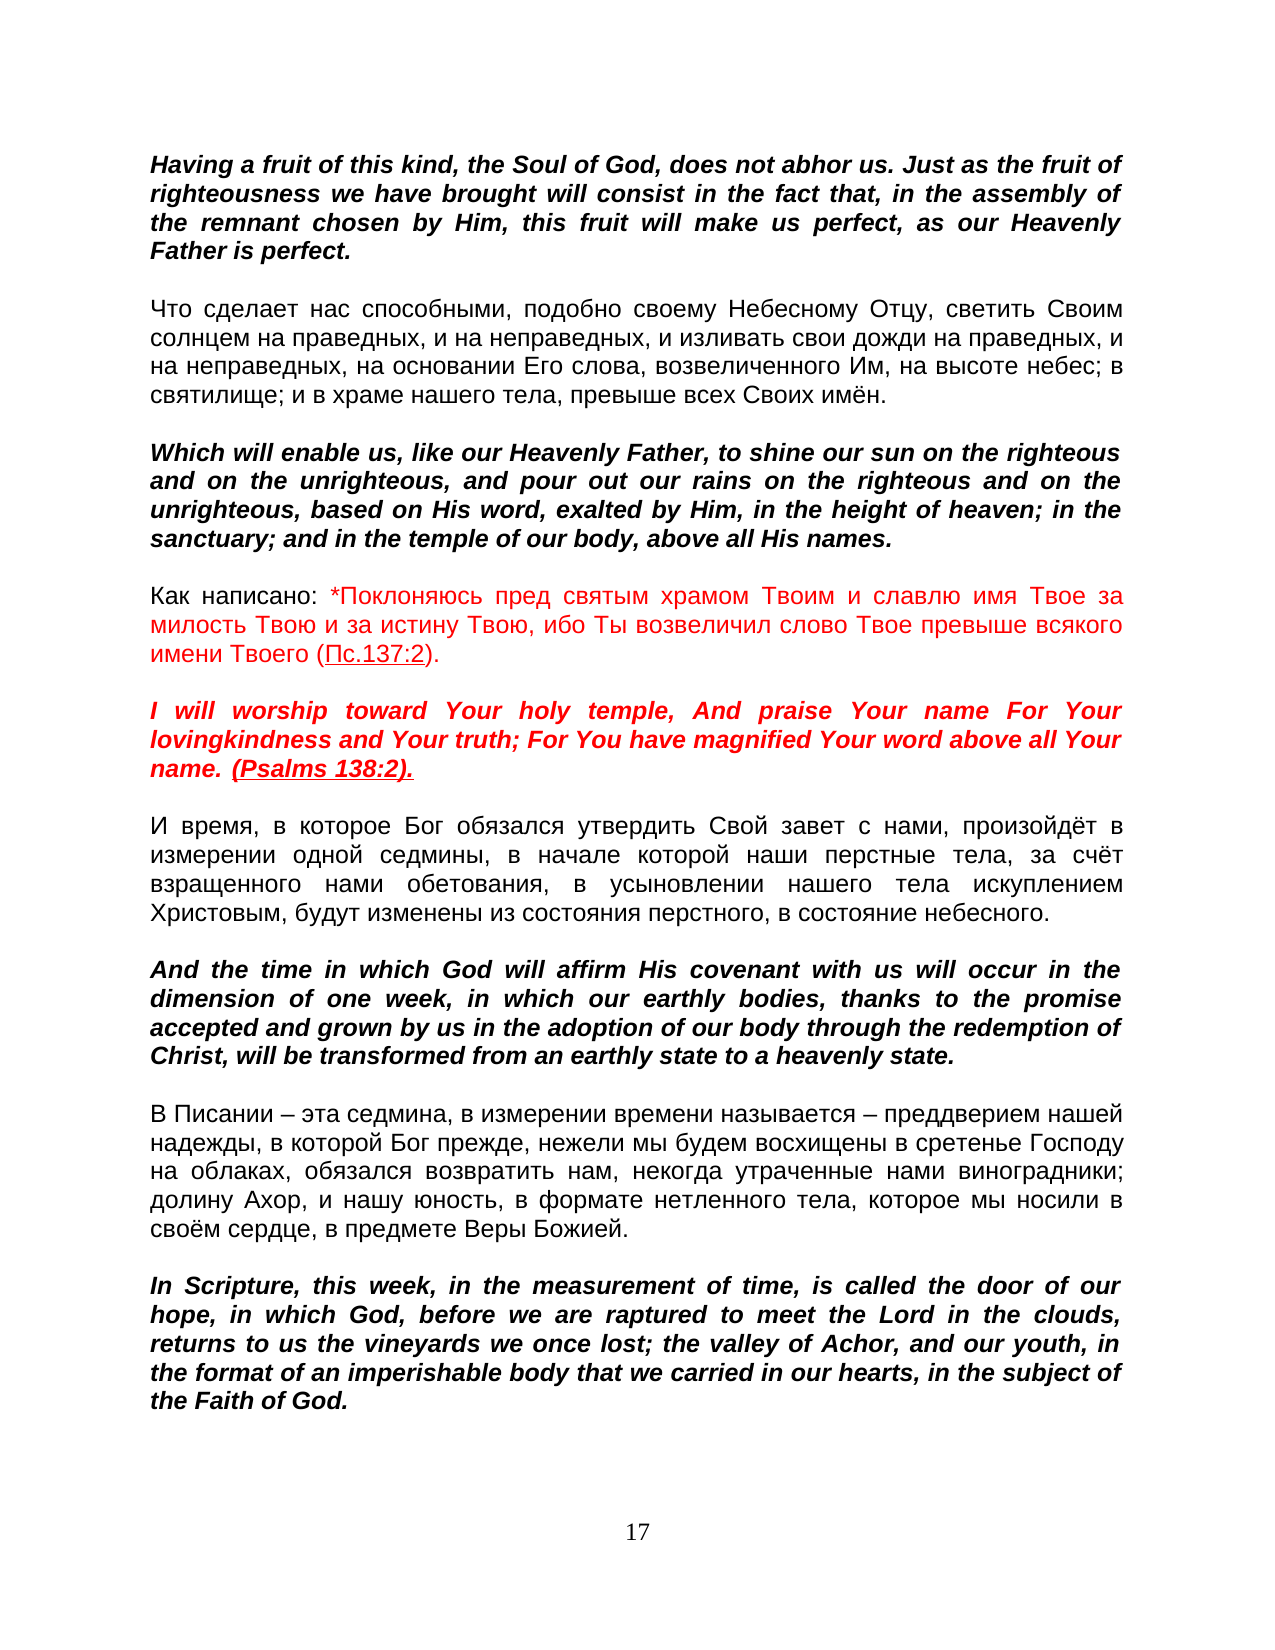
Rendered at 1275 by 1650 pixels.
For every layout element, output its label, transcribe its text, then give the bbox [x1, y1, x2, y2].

text Which will enable us, like our Heavenly Father, to shine our sun on the righteous and on the unrighteous, and pour out our rains on the righteous and on the unrighteous, based on His word, exalted by Him, in the height of heaven; in the sanctuary; and in the temple of our body, above all His names. [150, 437, 1125, 552]
text В Писании – эта седмина, в измерении времени называется – преддверием нашей надежды, в которой Бог прежде, нежели мы будем восхищены в сретенье Господу на облаках, обязался возвратить нам, некогда утраченные нами виноградники; долину Ахор, и нашу юность, в формате нетленного тела, которое мы носили в своём сердце, в предмете Веры Божией. [150, 1099, 1125, 1242]
text I will worship toward Your holy temple, And praise Your name For Your lovingkindness and Your truth; For You have magnified Your word above all Your name. (Psalms 138:2). [150, 696, 1125, 782]
text И время, в которое Бог обязался утвердить Свой завет с нами, произойдёт в измерении одной седмины, в начале которой наши перстные тела, за счёт взращенного нами обетования, в усыновлении нашего тела искуплением Христовым, будут изменены из состояния перстного, в состояние небесного. [150, 811, 1125, 926]
text Как написано: *Поклоняюсь пред святым храмом Твоим и славлю имя Твое за милость Твою и за истину Твою, ибо Ты возвеличил слово Твое превыше всякого имени Твоего (Пс.137:2). [150, 581, 1125, 667]
text And the time in which God will affirm His covenant with us will occur in the dimension of one week, in which our earthly bodies, thanks to the promise accepted and grown by us in the adoption of our body through the redemption of Christ, will be transformed from an earthly state to a heavenly state. [150, 955, 1125, 1070]
text In Scripture, this week, in the measurement of time, is called the door of our hope, in which God, before we are raptured to meet the Lord in the clouds, returns to us the vineyards we once lost; the valley of Achor, and our youth, in the format of an imperishable body that we carried in our hearts, in the subject of the Faith of God. [150, 1271, 1125, 1415]
text Что сделает нас способными, подобно своему Небесному Отцу, светить Своим солнцем на праведных, и на неправедных, и изливать свои дожди на праведных, и на неправедных, на основании Его слова, возвеличенного Им, на высоте небес; в святилище; и в храме нашего тела, превыше всех Своих имён. [150, 294, 1125, 409]
text Having a fruit of this kind, the Soul of God, does not abhor us. Just as the fruit of righteousness we have brought will consist in the fact that, in the assembly of the remnant chosen by Him, this fruit will make us perfect, as our Heavenly Father is perfect. [150, 150, 1125, 265]
